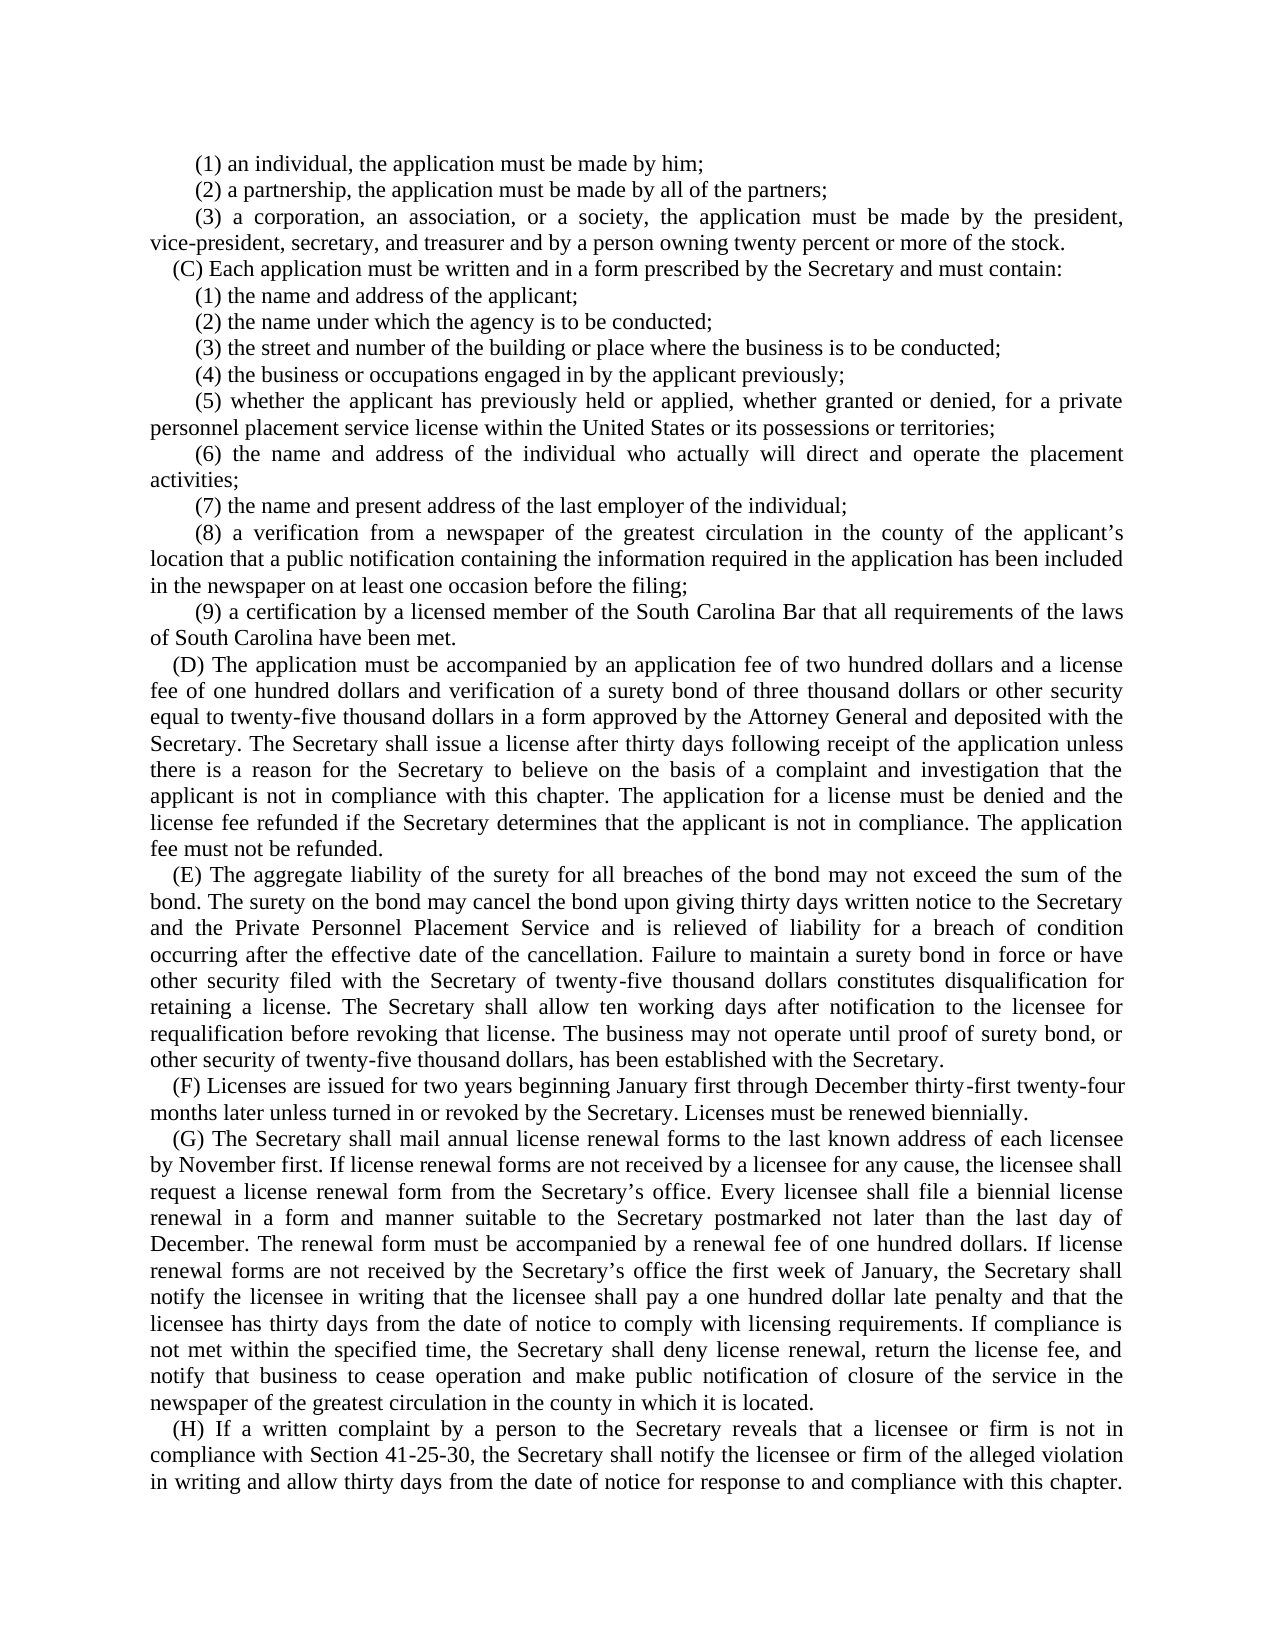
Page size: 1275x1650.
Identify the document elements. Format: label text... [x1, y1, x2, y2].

text (1) an individual, the application must be made by him; [150, 150, 1125, 176]
text (3) a corporation, an association, or a society, the application must be made by the president, vice-president, secretary, and treasurer and by a person owning twenty percent or more of the stock. [150, 203, 1125, 255]
text (C) Each application must be written and in a form prescribed by the Secretary and must contain: [150, 255, 1125, 282]
text (6) the name and address of the individual who actually will direct and operate the placement activities; [150, 440, 1125, 493]
text (2) the name under which the agency is to be conducted; [150, 308, 1125, 334]
text (8) a verification from a newspaper of the greatest circulation in the county of the applicant’s location that a public notification containing the information required in the application has been included in the newspaper on at least one occasion before the filing; [150, 519, 1125, 598]
text (3) the street and number of the building or place where the business is to be conducted; [150, 334, 1125, 361]
text (F) Licenses are issued for two years beginning January first through December thirty-first twenty-four months later unless turned in or revoked by the Secretary. Licenses must be renewed biennially. [150, 1072, 1125, 1125]
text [150, 1415, 1125, 1494]
text (G) The Secretary shall mail annual license renewal forms to the last known address of each licensee by November first. If license renewal forms are not received by a licensee for any cause, the licensee shall request a license renewal form from the Secretary’s office. Every licensee shall file a biennial license renewal in a form and manner suitable to the Secretary postmarked not later than the last day of December. The renewal form must be accompanied by a renewal fee of one hundred dollars. If license renewal forms are not received by the Secretary’s office the first week of January, the Secretary shall notify the licensee in writing that the licensee shall pay a one hundred dollar late penalty and that the licensee has thirty days from the date of notice to comply with licensing requirements. If compliance is not met within the specified time, the Secretary shall deny license renewal, return the license fee, and notify that business to cease operation and make public notification of closure of the service in the newspaper of the greatest circulation in the county in which it is located. [150, 1125, 1125, 1415]
text (D) The application must be accompanied by an application fee of two hundred dollars and a license fee of one hundred dollars and verification of a surety bond of three thousand dollars or other security equal to twenty-five thousand dollars in a form approved by the Attorney General and deposited with the Secretary. The Secretary shall issue a license after thirty days following receipt of the application unless there is a reason for the Secretary to believe on the basis of a complaint and investigation that the applicant is not in compliance with this chapter. The application for a license must be denied and the license fee refunded if the Secretary determines that the applicant is not in compliance. The application fee must not be refunded. [150, 651, 1125, 862]
text (E) The aggregate liability of the surety for all breaches of the bond may not exceed the sum of the bond. The surety on the bond may cancel the bond upon giving thirty days written notice to the Secretary and the Private Personnel Placement Service and is relieved of liability for a breach of condition occurring after the effective date of the cancellation. Failure to maintain a surety bond in force or have other security filed with the Secretary of twenty-five thousand dollars constitutes disqualification for retaining a license. The Secretary shall allow ten working days after notification to the licensee for requalification before revoking that license. The business may not operate until proof of surety bond, or other security of twenty-five thousand dollars, has been established with the Secretary. [150, 862, 1125, 1072]
text (1) the name and address of the applicant; [150, 282, 1125, 308]
text (9) a certification by a licensed member of the South Carolina Bar that all requirements of the laws of South Carolina have been met. [150, 598, 1125, 651]
text (5) whether the applicant has previously held or applied, whether granted or denied, for a private personnel placement service license within the United States or its possessions or territories; [150, 387, 1125, 440]
text (7) the name and present address of the last employer of the individual; [150, 493, 1125, 519]
text (4) the business or occupations engaged in by the applicant previously; [150, 361, 1125, 387]
text (2) a partnership, the application must be made by all of the partners; [150, 176, 1125, 203]
